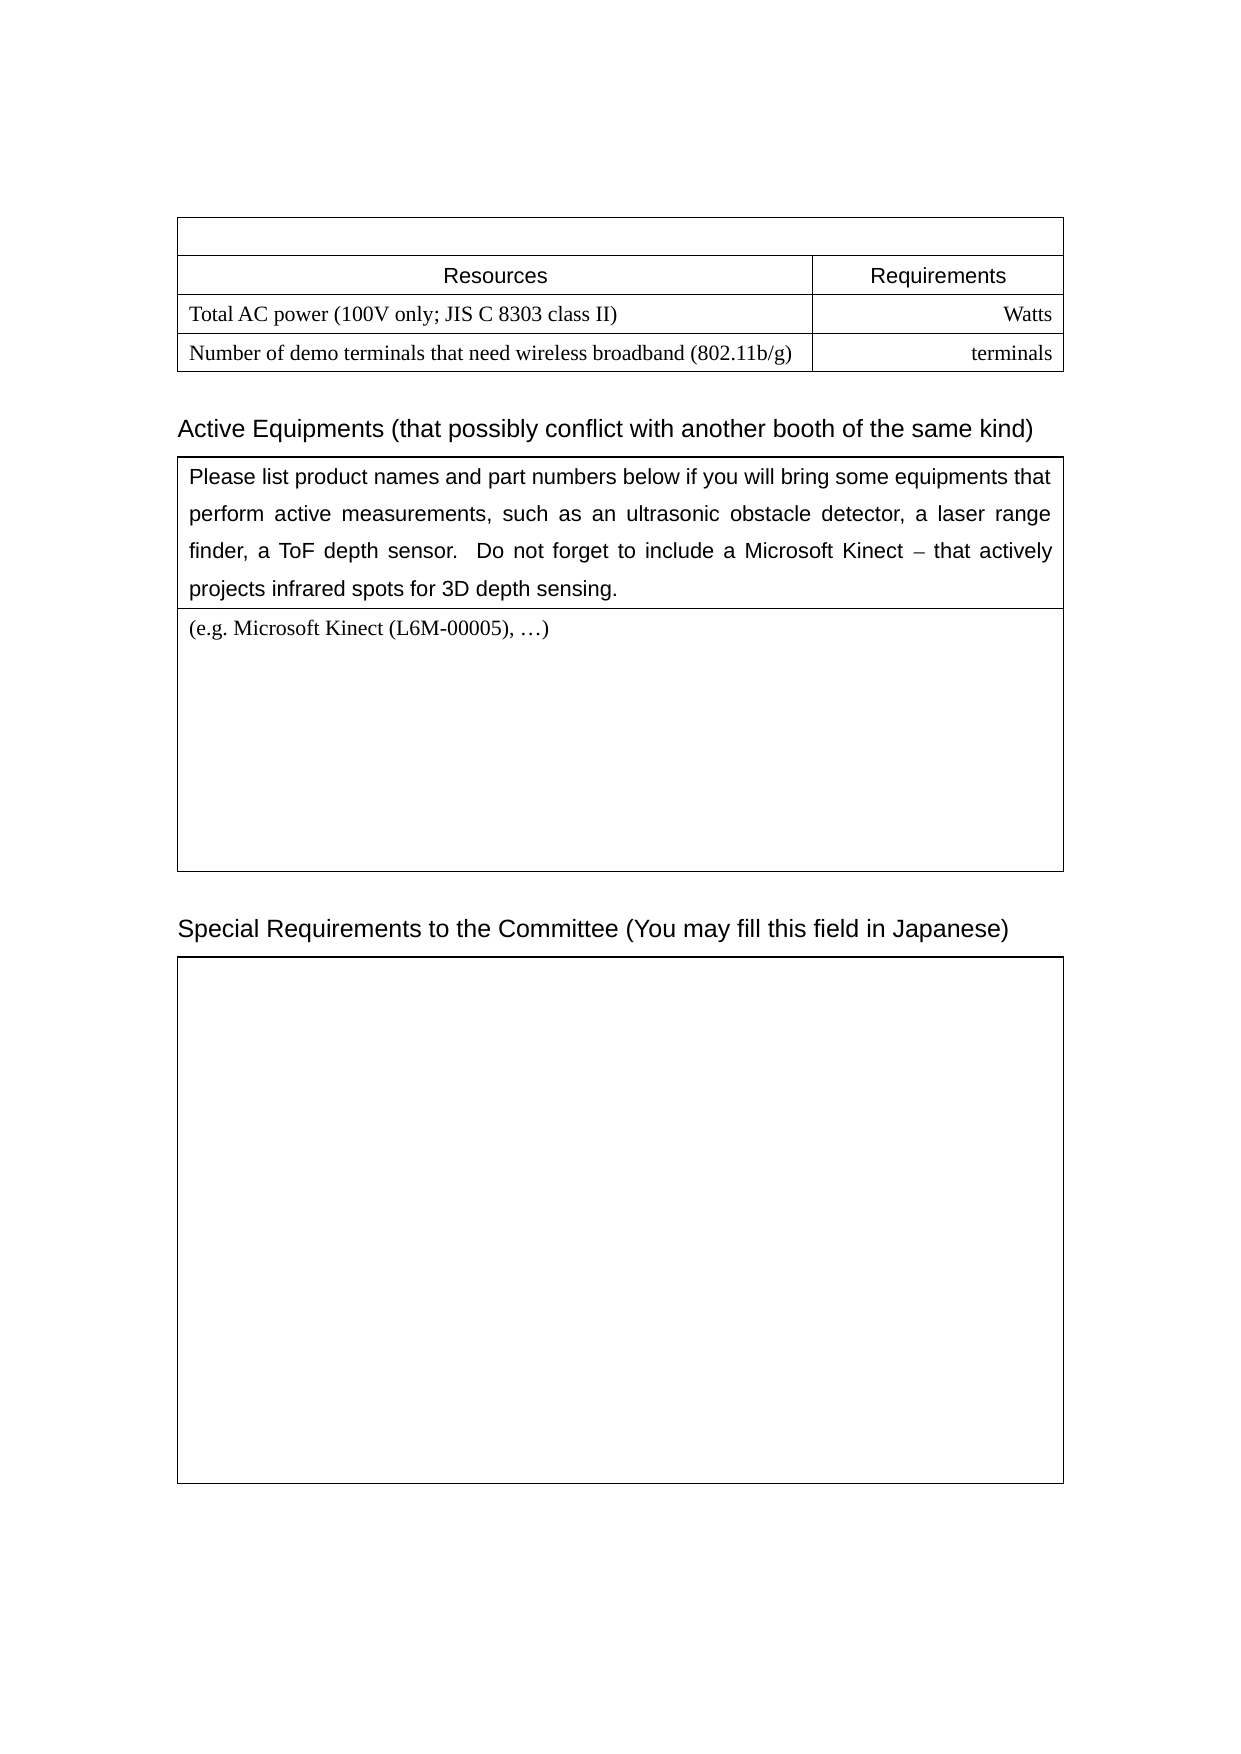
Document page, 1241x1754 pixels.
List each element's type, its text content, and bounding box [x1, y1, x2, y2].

table_cell Requirements [813, 256, 1063, 294]
subtitle Active Equipments (that possibly conflict with another booth of the same kind) [177, 409, 1063, 447]
table_cell Resources [178, 256, 812, 294]
table_header Please list product names and part numbers below if you will bring some equipments that perform active measurements, such as an ultrasonic obstacle detector, a laser range finder, a ToF depth sensor. Do not forget to include a Microsoft Kinect – that actively projects infrared spots for 3D depth sensing. [178, 458, 1063, 607]
subtitle Special Requirements to the Committee (You may fill this field in Japanese) [177, 909, 1063, 947]
table_cell terminals [813, 334, 1063, 371]
table_cell Watts [813, 295, 1063, 332]
table_cell Total AC power (100V only; JIS C 8303 class II) [178, 295, 812, 332]
table_cell (e.g. Microsoft Kinect (L6M-00005), …) [178, 609, 1063, 871]
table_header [178, 218, 1063, 255]
table_header [178, 958, 1063, 1482]
table_cell Number of demo terminals that need wireless broadband (802.11b/g) [178, 334, 812, 371]
